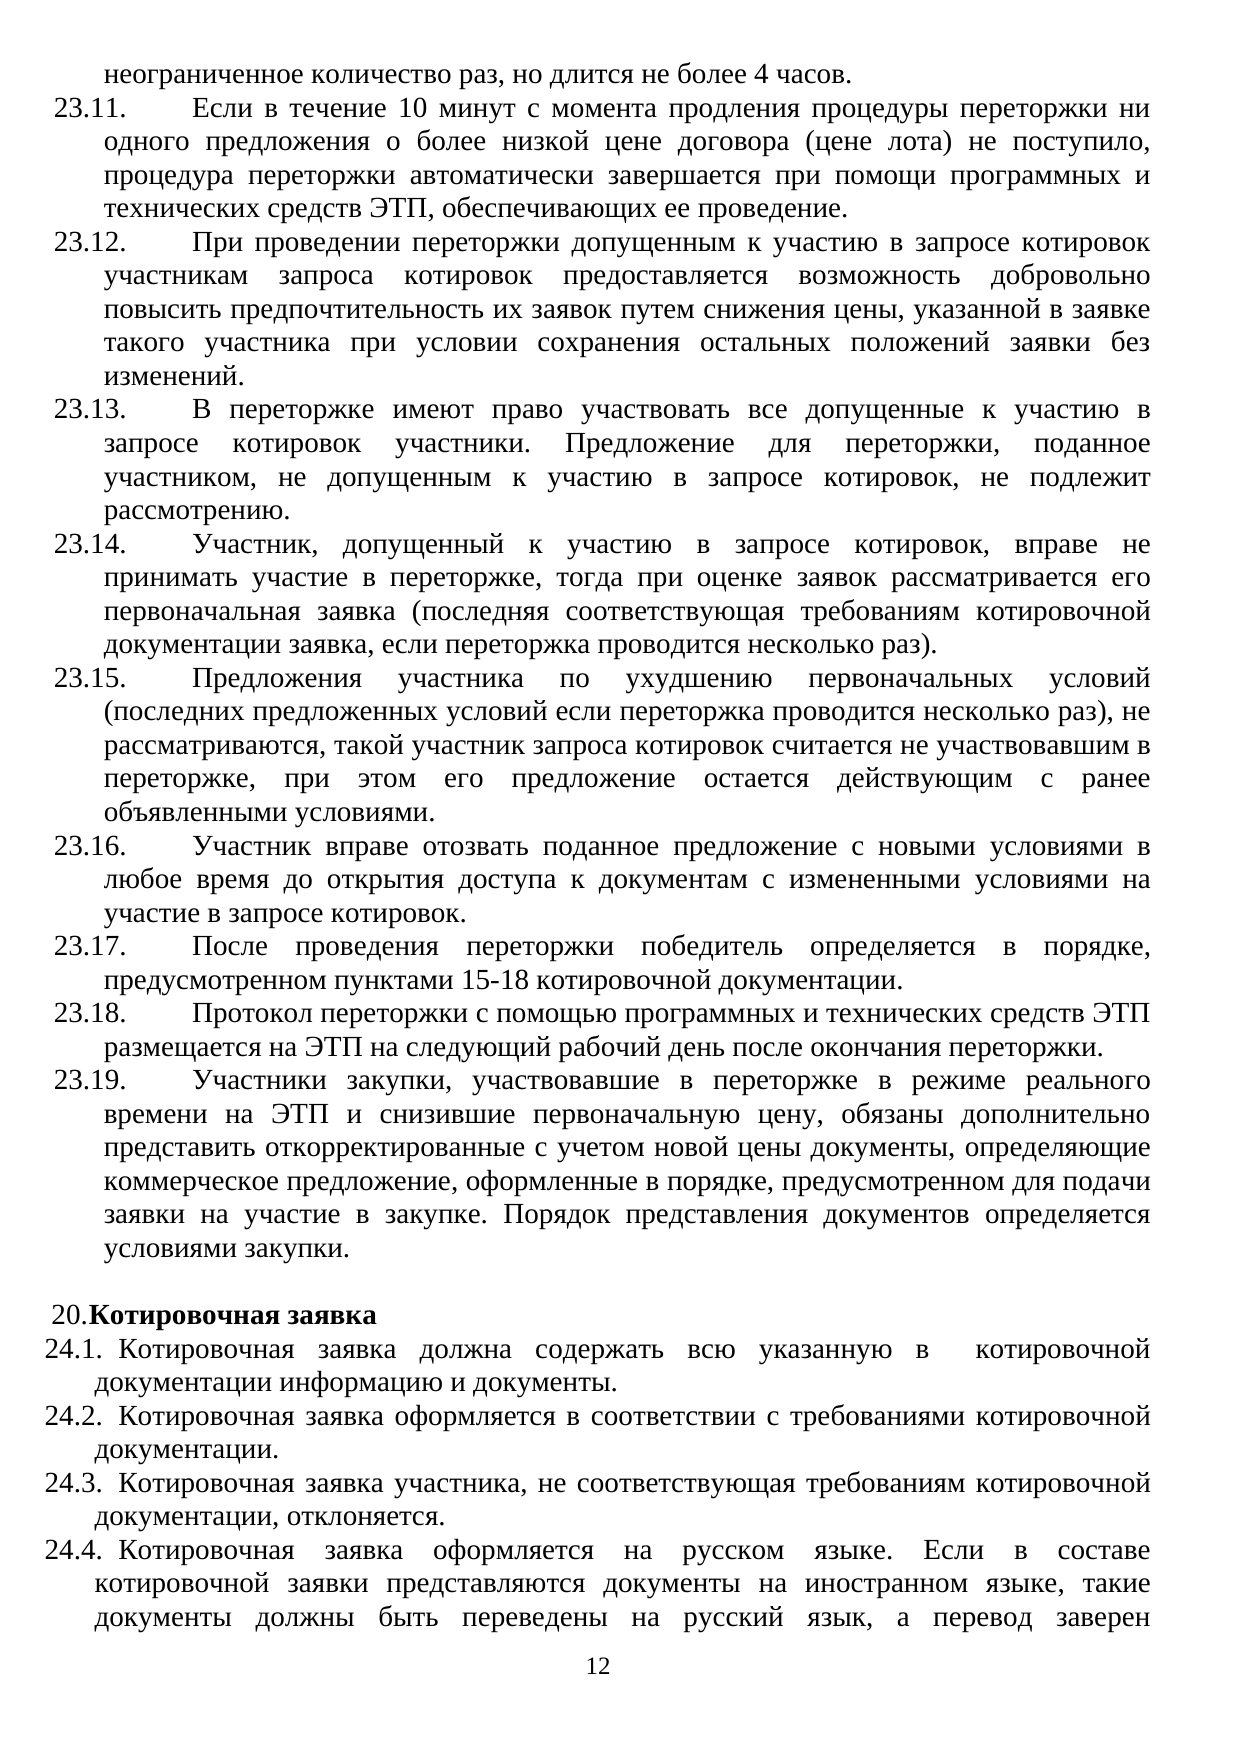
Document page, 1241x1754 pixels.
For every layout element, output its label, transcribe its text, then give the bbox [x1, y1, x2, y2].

list После проведения переторжки победитель определяется в порядке, предусмотренном пунктами 19-22 котировочной документации. [53, 928, 1152, 995]
list Предложения участника по ухудшению первоначальных условий (последних предложенных условий если переторжка проводится несколько раз), не рассматриваются, такой участник запроса котировок считается не участвовавшим в переторжке, при этом его предложение остается действующим с ранее объявленными условиями. [53, 660, 1152, 828]
list Котировочная заявка оформляется в соответствии с требованиями котировочной документации. [44, 1398, 1152, 1465]
list Котировочная заявка должна содержать всю указанную в котировочной документации информацию и документы. [44, 1331, 1152, 1398]
list Участник вправе отозвать поданное предложение с новыми условиями в любое время до открытия доступа к документам с измененными условиями на участие в запросе котировок. [53, 828, 1152, 928]
list При проведении переторжки допущенным к участию в запросе котировок участникам запроса котировок предоставляется возможность добровольно повысить предпочтительность их заявок путем снижения цены, указанной в заявке такого участника при условии сохранения остальных положений заявки без изменений. [53, 224, 1152, 392]
list Котировочная заявка [51, 1297, 1152, 1331]
list Участники закупки, участвовавшие в переторжке в режиме реального времени на ЭТП и снизившие первоначальную цену, обязаны дополнительно представить откорректированные с учетом новой цены документы, определяющие коммерческое предложение, оформленные в порядке, предусмотренном для подачи заявки на участие в закупке. Порядок представления документов определяется условиями закупки. [53, 1062, 1152, 1264]
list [53, 56, 1152, 90]
list Если в течение 10 минут с момента продления процедуры переторжки ни одного предложения о более низкой цене договора (цене лота) не поступило, процедура переторжки автоматически завершается при помощи программных и технических средств ЭТП, обеспечивающих ее проведение. [53, 90, 1152, 224]
list Протокол переторжки с помощью программных и технических средств ЭТП размещается на ЭТП на следующий рабочий день после окончания переторжки. [53, 995, 1152, 1062]
list Участник, допущенный к участию в запросе котировок, вправе не принимать участие в переторжке, тогда при оценке заявок рассматривается его первоначальная заявка (последняя соответствующая требованиям котировочной документации заявка, если переторжка проводится несколько раз). [53, 526, 1152, 660]
list В переторжке имеют право участвовать все допущенные к участию в запросе котировок участники. Предложение для переторжки, поданное участником, не допущенным к участию в запросе котировок, не подлежит рассмотрению. [53, 392, 1152, 526]
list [44, 1532, 1152, 1633]
list Котировочная заявка участника, не соответствующая требованиям котировочной документации, отклоняется. [44, 1465, 1152, 1532]
